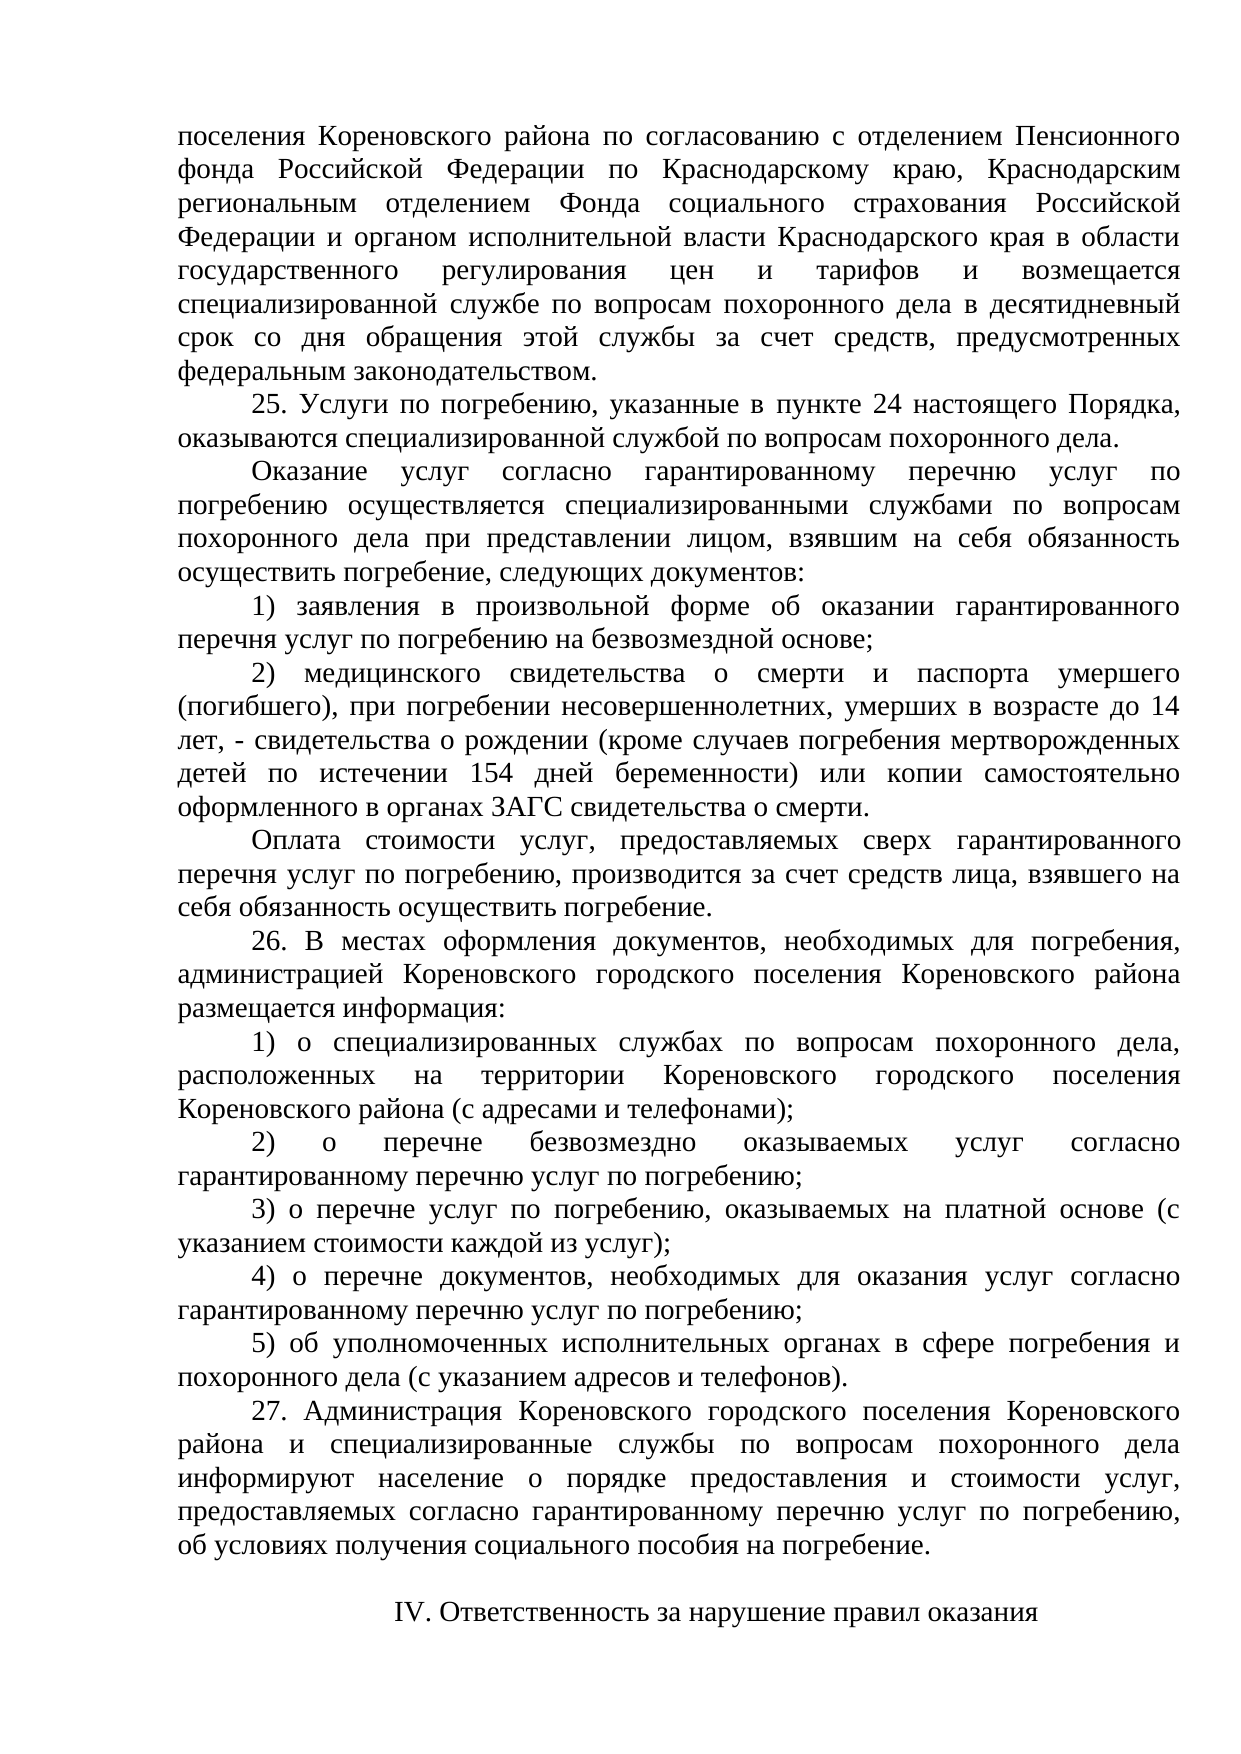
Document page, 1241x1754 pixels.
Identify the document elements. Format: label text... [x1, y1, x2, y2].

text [177, 118, 1181, 386]
text 27. Администрация Кореновского городского поселения Кореновского района и специализированные службы по вопросам похоронного дела информируют население о порядке предоставления и стоимости услуг, предоставляемых согласно гарантированному перечню услуг по погребению, об условиях получения социального пособия на погребение. [177, 1393, 1181, 1560]
text 4) о перечне документов, необходимых для оказания услуг согласно гарантированному перечню услуг по погребению; [177, 1258, 1181, 1326]
text Оплата стоимости услуг, предоставляемых сверх гарантированного перечня услуг по погребению, производится за счет средств лица, взявшего на себя обязанность осуществить погребение. [177, 822, 1181, 923]
text Оказание услуг согласно гарантированному перечню услуг по погребению осуществляется специализированными службами по вопросам похоронного дела при представлении лицом, взявшим на себя обязанность осуществить погребение, следующих документов: [177, 453, 1181, 588]
text 3) о перечне услуг по погребению, оказываемых на платной основе (с указанием стоимости каждой из услуг); [177, 1191, 1181, 1258]
text 25. Услуги по погребению, указанные в пункте 24 настоящего Порядка, оказываются специализированной службой по вопросам похоронного дела. [177, 386, 1181, 453]
text 2) медицинского свидетельства о смерти и паспорта умершего (погибшего), при погребении несовершеннолетних, умерших в возрасте до 14 лет, - свидетельства о рождении (кроме случаев погребения мертворожденных детей по истечении 154 дней беременности) или копии самостоятельно оформленного в органах ЗАГС свидетельства о смерти. [177, 655, 1181, 822]
text 26. В местах оформления документов, необходимых для погребения, администрацией Кореновского городского поселения Кореновского района размещается информация: [177, 923, 1181, 1024]
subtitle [177, 1594, 1181, 1627]
text 1) о специализированных службах по вопросам похоронного дела, расположенных на территории Кореновского городского поселения Кореновского района (с адресами и телефонами); [177, 1024, 1181, 1124]
text 2) о перечне безвозмездно оказываемых услуг согласно гарантированному перечню услуг по погребению; [177, 1124, 1181, 1191]
text 5) об уполномоченных исполнительных органах в сфере погребения и похоронного дела (с указанием адресов и телефонов). [177, 1326, 1181, 1393]
text 1) заявления в произвольной форме об оказании гарантированного перечня услуг по погребению на безвозмездной основе; [177, 588, 1181, 655]
